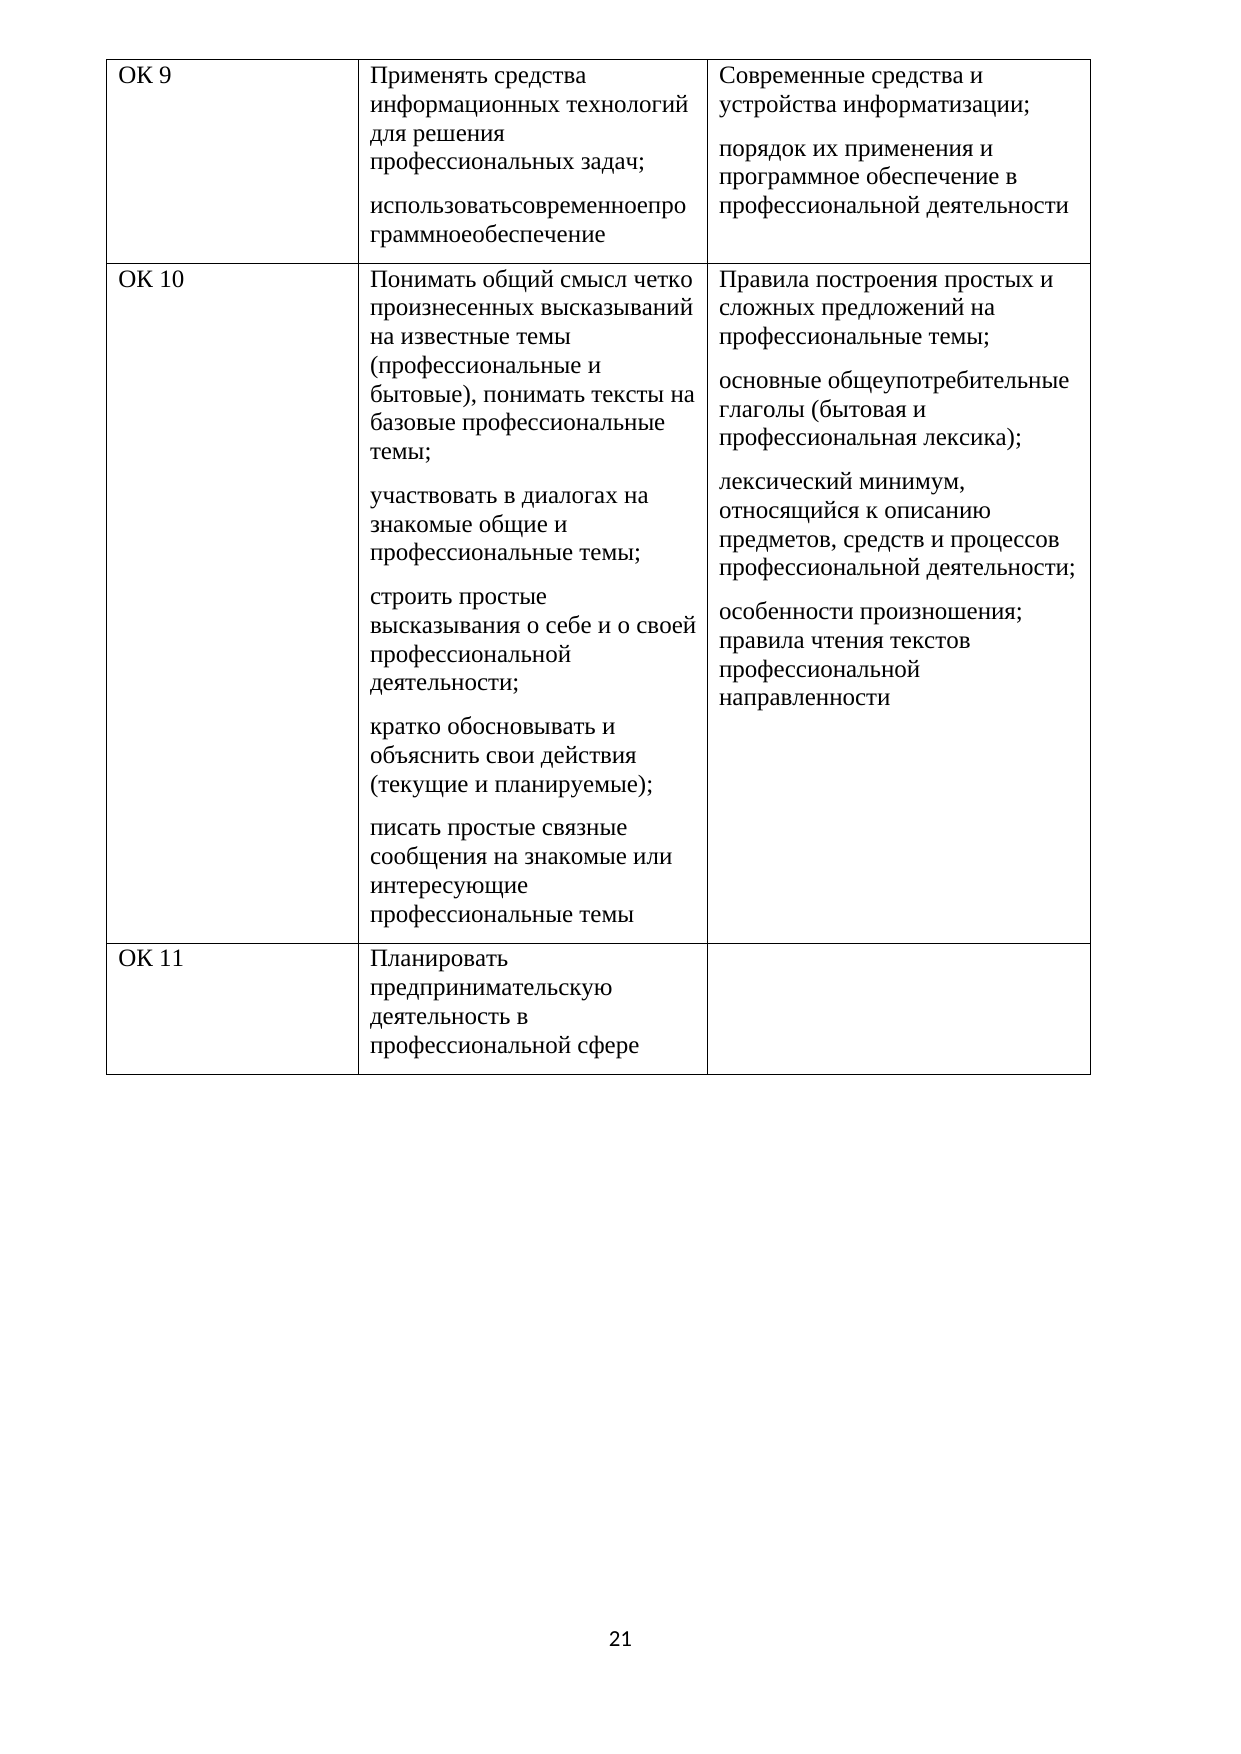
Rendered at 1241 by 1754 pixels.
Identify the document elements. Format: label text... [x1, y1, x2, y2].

table_cell Понимать общий смысл четко произнесенных высказываний на известные темы (профессиональные и бытовые), понимать тексты на базовые профессиональные темы; участвовать в диалогах на знакомые общие и профессиональные темы; строить простые высказывания о себе и о своей профессиональной деятельности; кратко обосновывать и объяснить свои действия (текущие и планируемые); писать простые связные сообщения на знакомые или интересующие профессиональные темы [359, 264, 707, 942]
table_cell Применять средства информационных технологий для решения профессиональных задач; использоватьсовременноепрограммноеобеспечение [359, 60, 707, 263]
table_cell [708, 944, 1090, 1073]
table_cell Современные средства и устройства информатизации; порядок их применения и программное обеспечение в профессиональной деятельности [708, 60, 1090, 263]
table_cell ОК 11 [107, 944, 358, 1073]
table_cell ОК 10 [107, 264, 358, 942]
table_cell Правила построения простых и сложных предложений на профессиональные темы; основные общеупотребительные глаголы (бытовая и профессиональная лексика); лексический минимум, относящийся к описанию предметов, средств и процессов профессиональной деятельности; особенности произношения; правила чтения текстов профессиональной направленности [708, 264, 1090, 942]
table_cell ОК 9 [107, 60, 358, 263]
table_cell Планировать предпринимательскую деятельность в профессиональной сфере [359, 944, 707, 1073]
